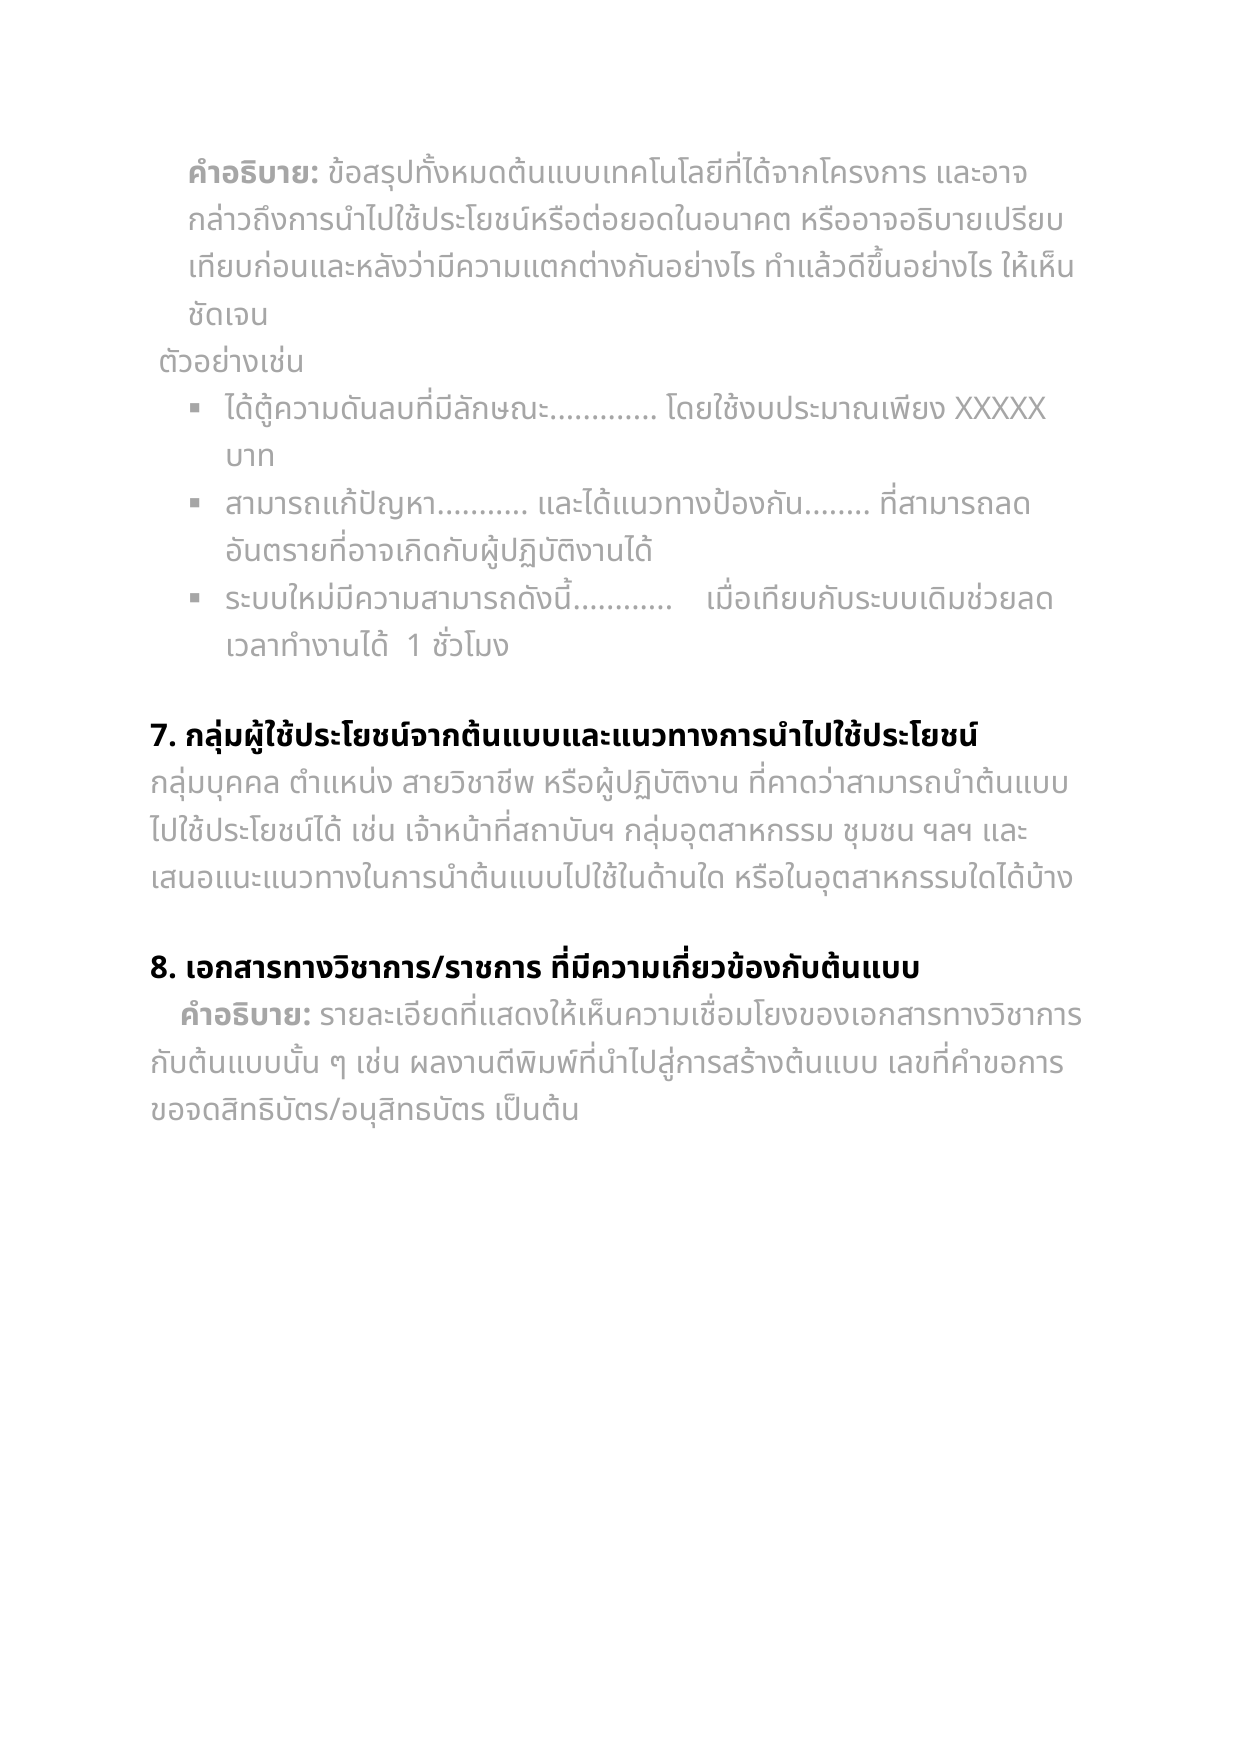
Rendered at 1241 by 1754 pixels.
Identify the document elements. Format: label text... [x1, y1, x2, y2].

text กลุ่มบุคคล ตำแหน่ง สายวิชาชีพ หรือผู้ปฏิบัติงาน ที่คาดว่าสามารถนำต้นแบบไปใช้ประโยชน์ได้ เช่น เจ้าหน้าที่สถาบันฯ กลุ่มอุตสาหกรรม ชุมชน ฯลฯ และเสนอแนะแนวทางในการนำต้นแบบไปใช้ในด้านใด หรือในอุตสาหกรรมใดได้บ้าง [150, 761, 1090, 902]
text ตัวอย่างเช่น [150, 339, 1090, 386]
list ได้ตู้ความดันลบที่มีลักษณะ............. โดยใช้งบประมาณเพียง XXXXX บาท [187, 386, 1090, 481]
text คำอธิบาย: รายละเอียดที่แสดงให้เห็นความเชื่อมโยงของเอกสารทางวิชาการกับต้นแบบนั้น ๆ เช่น ผลงานตีพิมพ์ที่นำไปสู่การสร้างต้นแบบ เลขที่คำขอการขอจดสิทธิบัตร/อนุสิทธบัตร เป็นต้น [150, 992, 1090, 1134]
list สามารถแก้ปัญหา........... และได้แนวทางป้องกัน........ ที่สามารถลดอันตรายที่อาจเกิดกับผู้ปฏิบัติงานได้ [187, 481, 1090, 576]
text 7. กลุ่มผู้ใช้ประโยชน์จากต้นแบบและแนวทางการนำไปใช้ประโยชน์ [150, 713, 1090, 761]
text 8. เอกสารทางวิชาการ/ราชการ ที่มีความเกี่ยวข้องกับต้นแบบ [150, 945, 1090, 992]
list ระบบใหม่มีความสามารถดังนี้............ เมื่อเทียบกับระบบเดิมช่วยลดเวลาทำงานได้ 1 ชั่วโมง [187, 576, 1090, 671]
list คำอธิบาย: ข้อสรุปทั้งหมดต้นแบบเทคโนโลยีที่ได้จากโครงการ และอาจกล่าวถึงการนำไปใช้ประโยชน์หรือต่อยอดในอนาคต หรืออาจอธิบายเปรียบเทียบก่อนและหลังว่ามีความแตกต่างกันอย่างไร ทำแล้วดีขึ้นอย่างไร ให้เห็นชัดเจน [187, 150, 1090, 339]
